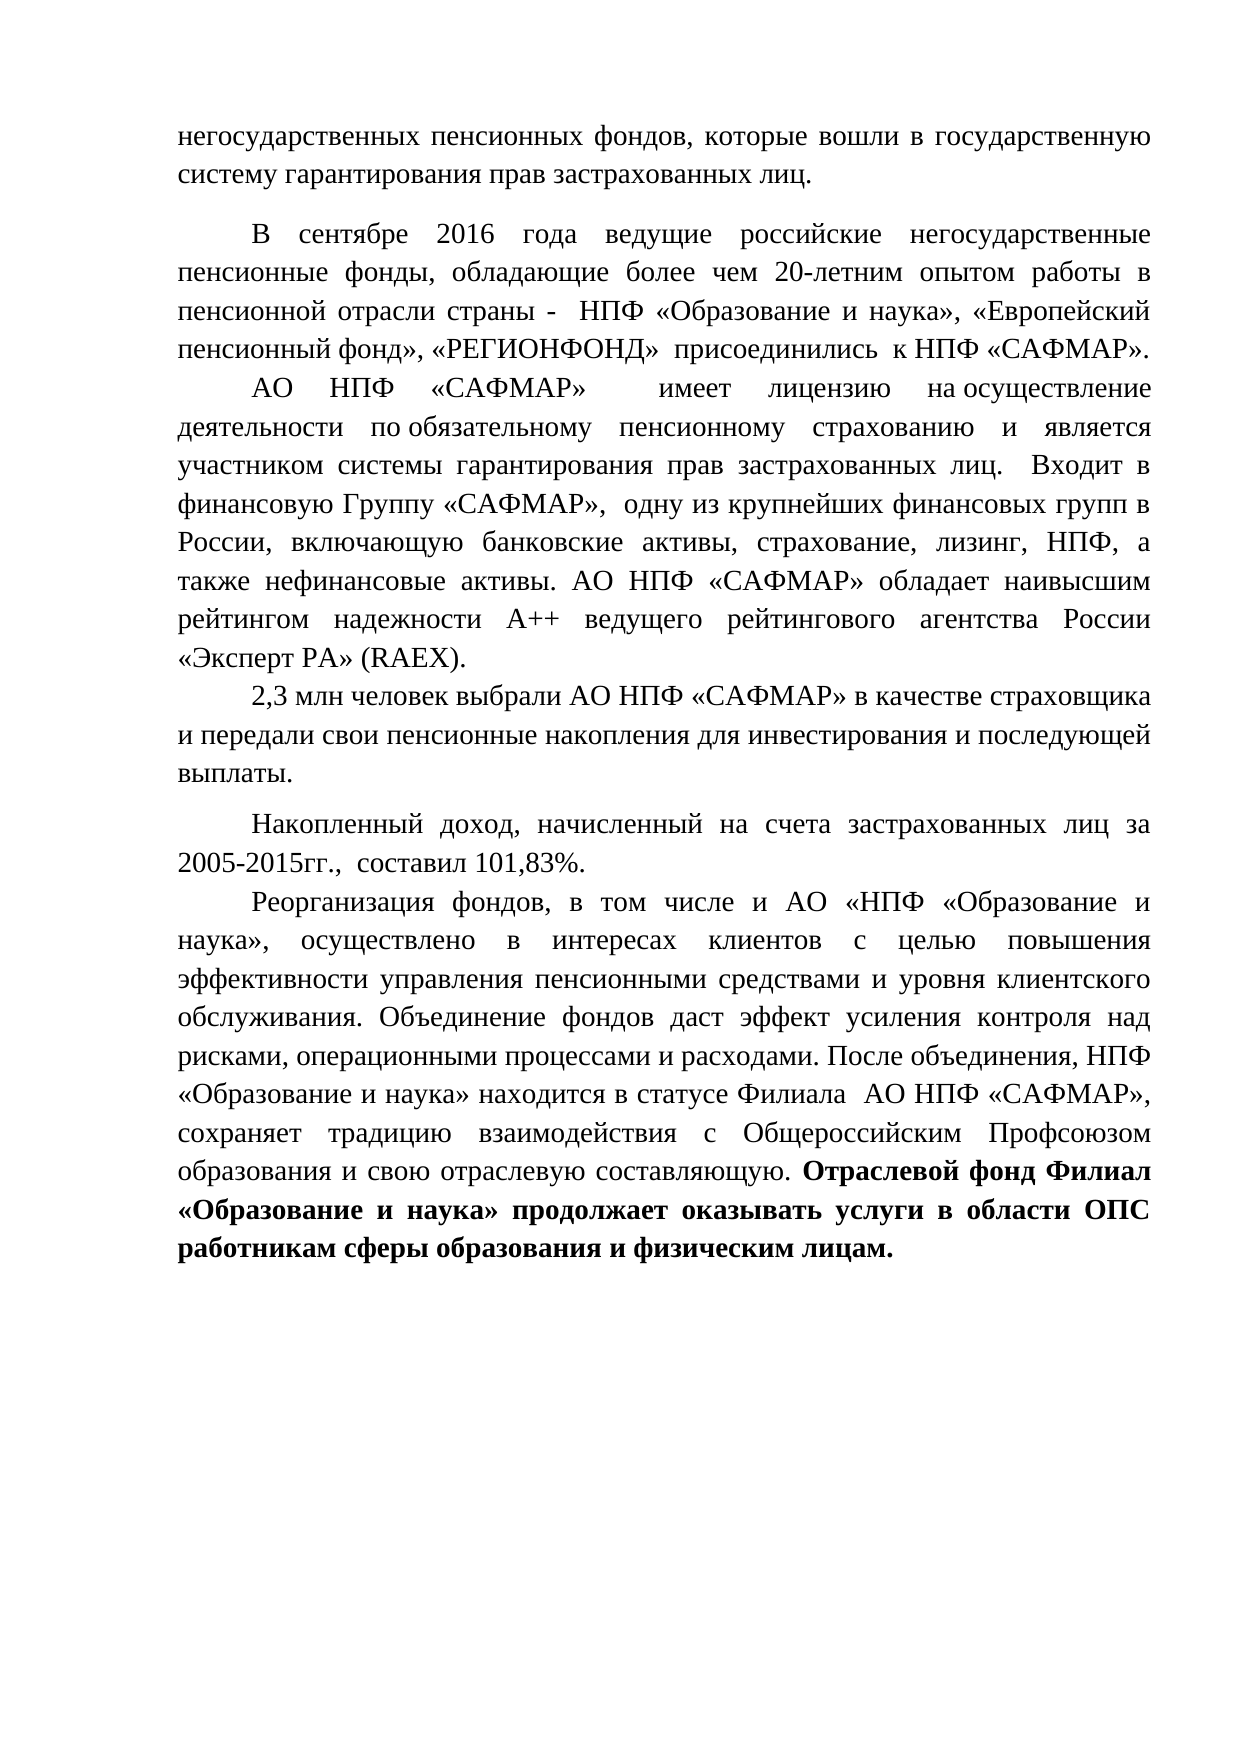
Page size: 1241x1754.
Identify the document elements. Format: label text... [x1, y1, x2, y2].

text В сентябре 2016 года ведущие российские негосударственные пенсионные фонды, обладающие более чем 20-летним опытом работы в пенсионной отрасли страны - НПФ «Образование и наука», «Европейский пенсионный фонд», «РЕГИОНФОНД» присоединились к НПФ «САФМАР». [177, 216, 1152, 365]
text 2,3 млн человек выбрали АО НПФ «САФМАР» в качестве страховщика и передали свои пенсионные накопления для инвестирования и последующей выплаты. [177, 678, 1152, 789]
text АО НПФ «САФМАР» имеет лицензию на осуществление деятельности по обязательному пенсионному страхованию и является участником системы гарантирования прав застрахованных лиц. Входит в финансовую Группу «САФМАР», одну из крупнейших финансовых групп в России, включающую банковские активы, страхование, лизинг, НПФ, а также нефинансовые активы. АО НПФ «САФМАР» обладает наивысшим рейтингом надежности А++ ведущего рейтингового агентства России «Эксперт РА» (RAEX). [177, 370, 1152, 673]
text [177, 118, 1152, 190]
text Накопленный доход, начисленный на счета застрахованных лиц за 2005-2015гг., составил 101,83%. [177, 807, 1152, 879]
text Реорганизация фондов, в том числе и АО «НПФ «Образование и наука», осуществлено в интересах клиентов с целью повышения эффективности управления пенсионными средствами и уровня клиентского обслуживания. Объединение фондов даст эффект усиления контроля над рисками, операционными процессами и расходами. После объединения, НПФ «Образование и наука» находится в статусе Филиала АО НПФ «САФМАР», сохраняет традицию взаимодействия с Общероссийским Профсоюзом образования и свою отраслевую составляющую. Отраслевой фонд Филиал «Образование и наука» продолжает оказывать услуги в области ОПС работникам сферы образования и физическим лицам. [177, 884, 1152, 1264]
